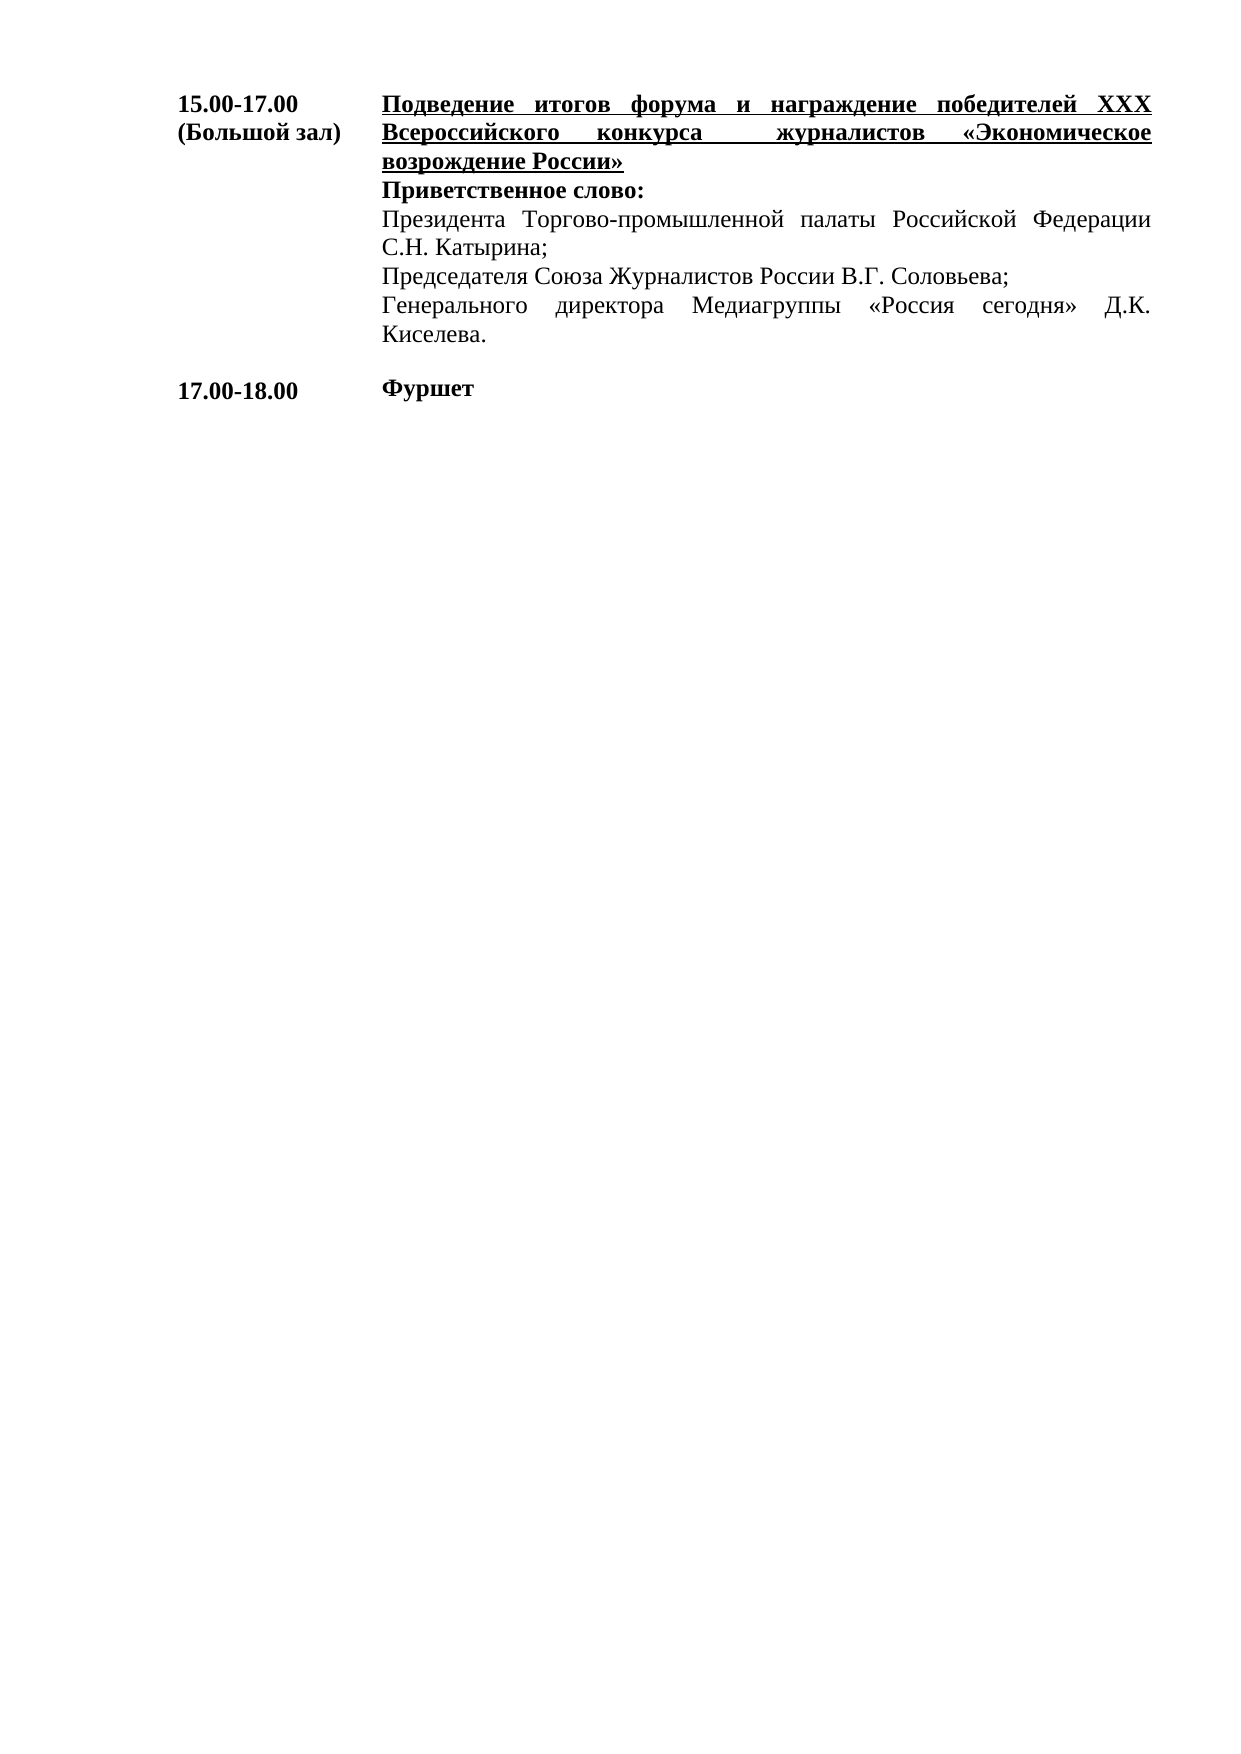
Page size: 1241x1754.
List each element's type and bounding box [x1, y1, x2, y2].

table_header [166, 89, 370, 434]
table_header [370, 89, 1163, 434]
